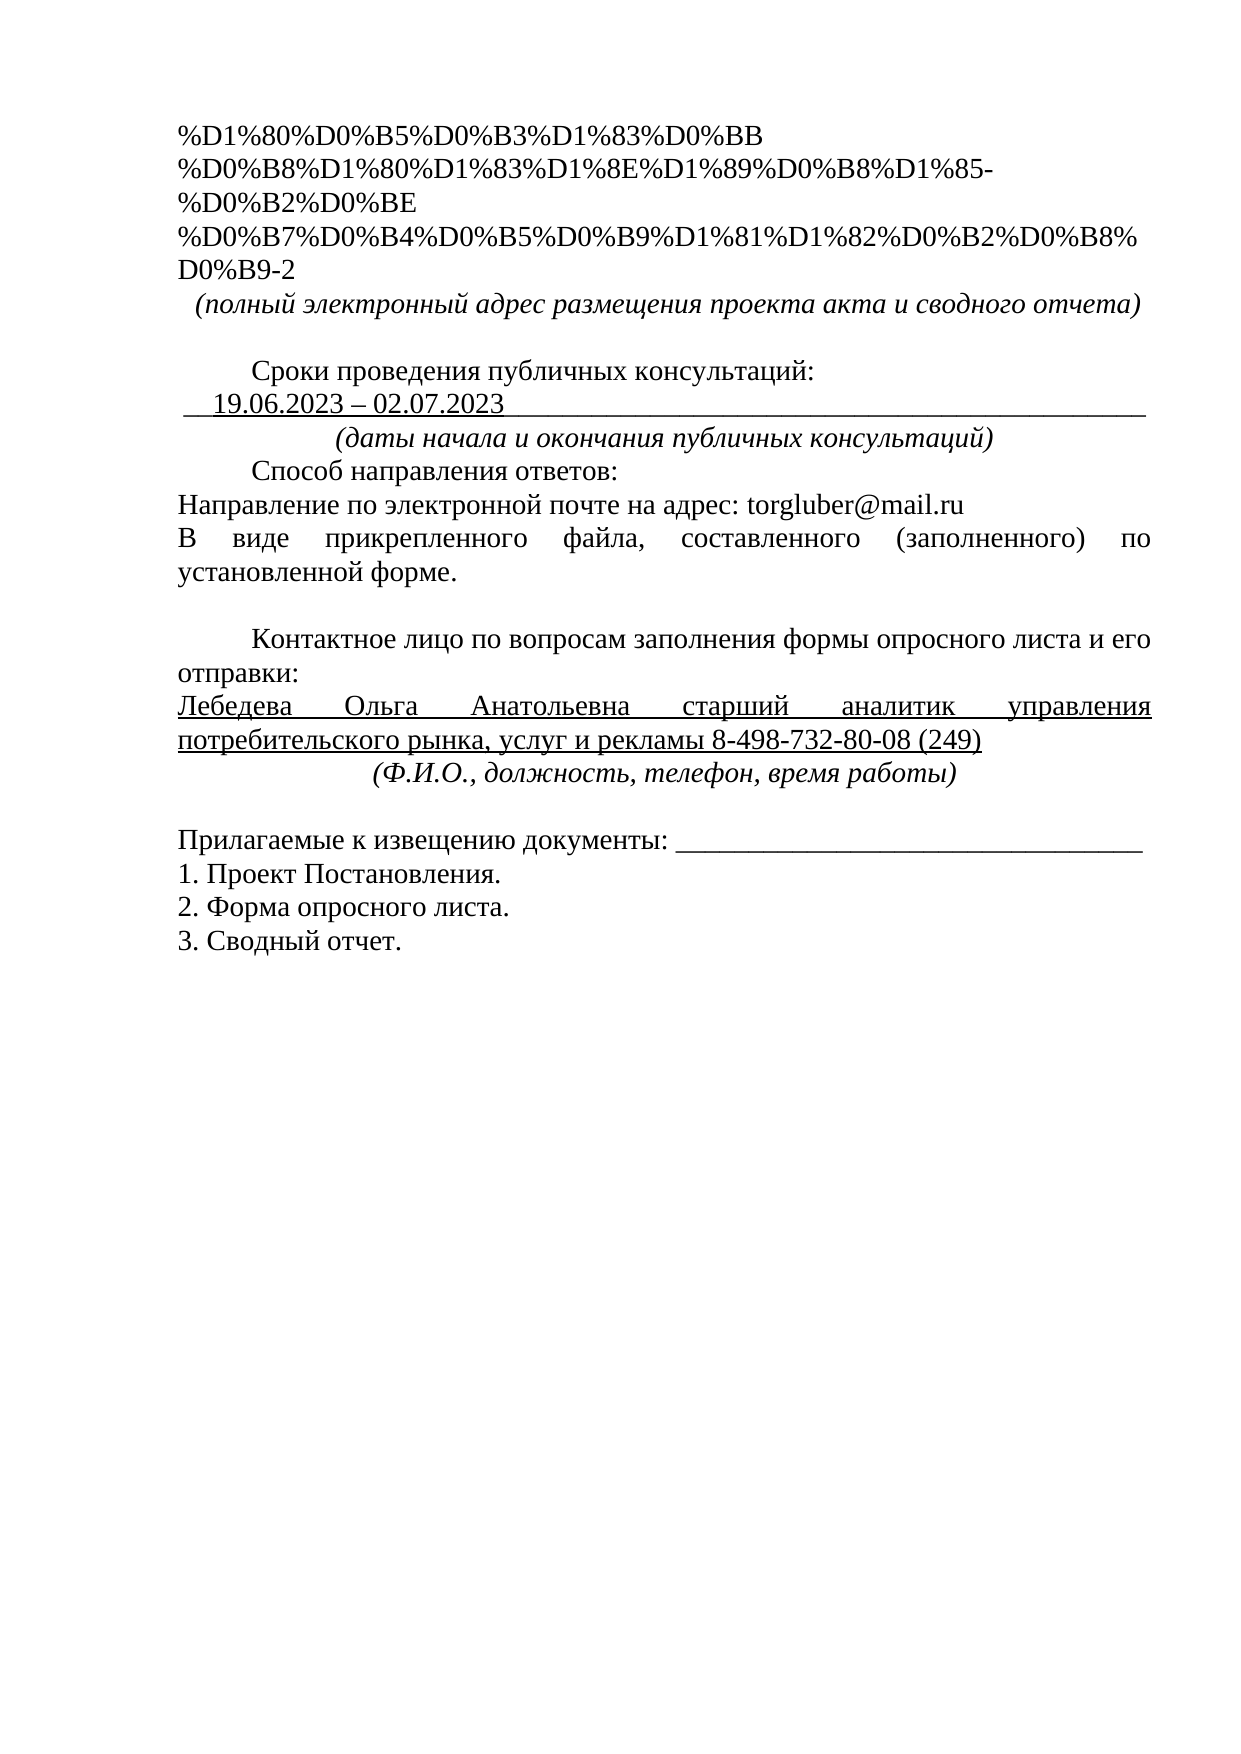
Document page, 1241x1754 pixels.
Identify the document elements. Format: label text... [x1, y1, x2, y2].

text 3. Сводный отчет. [177, 923, 1152, 957]
text __19.06.2023 – 02.07.2023____________________________________________ [177, 386, 1152, 420]
text Сроки проведения публичных консультаций: [177, 353, 1152, 386]
text (Ф.И.О., должность, телефон, время работы) [177, 755, 1152, 789]
text Лебедева Ольга Анатольевна старший аналитик управления потребительского рынка, услуг и рекламы 8-498-732-80-08 (249) [177, 688, 1152, 717]
text Контактное лицо по вопросам заполнения формы опросного листа и его отправки: [177, 621, 1152, 688]
text (полный электронный адрес размещения проекта акта и сводного отчета) [177, 286, 1152, 319]
text 1. Проект Постановления. [177, 856, 1152, 889]
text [177, 118, 1152, 286]
text Прилагаемые к извещению документы: ________________________________ [177, 822, 1152, 856]
text Направление по электронной почте на адрес: torgluber@mail.ru [177, 487, 1152, 521]
text Лебедева Ольга Анатольевна старший аналитик управления потребительского рынка, услуг и рекламы 8-498-732-80-08 (249) [177, 718, 1152, 755]
text В виде прикрепленного файла, составленного (заполненного) по установленной форме. [177, 521, 1152, 588]
text 2. Форма опросного листа. [177, 889, 1152, 923]
text Способ направления ответов: [177, 453, 1152, 487]
text (даты начала и окончания публичных консультаций) [177, 420, 1152, 453]
